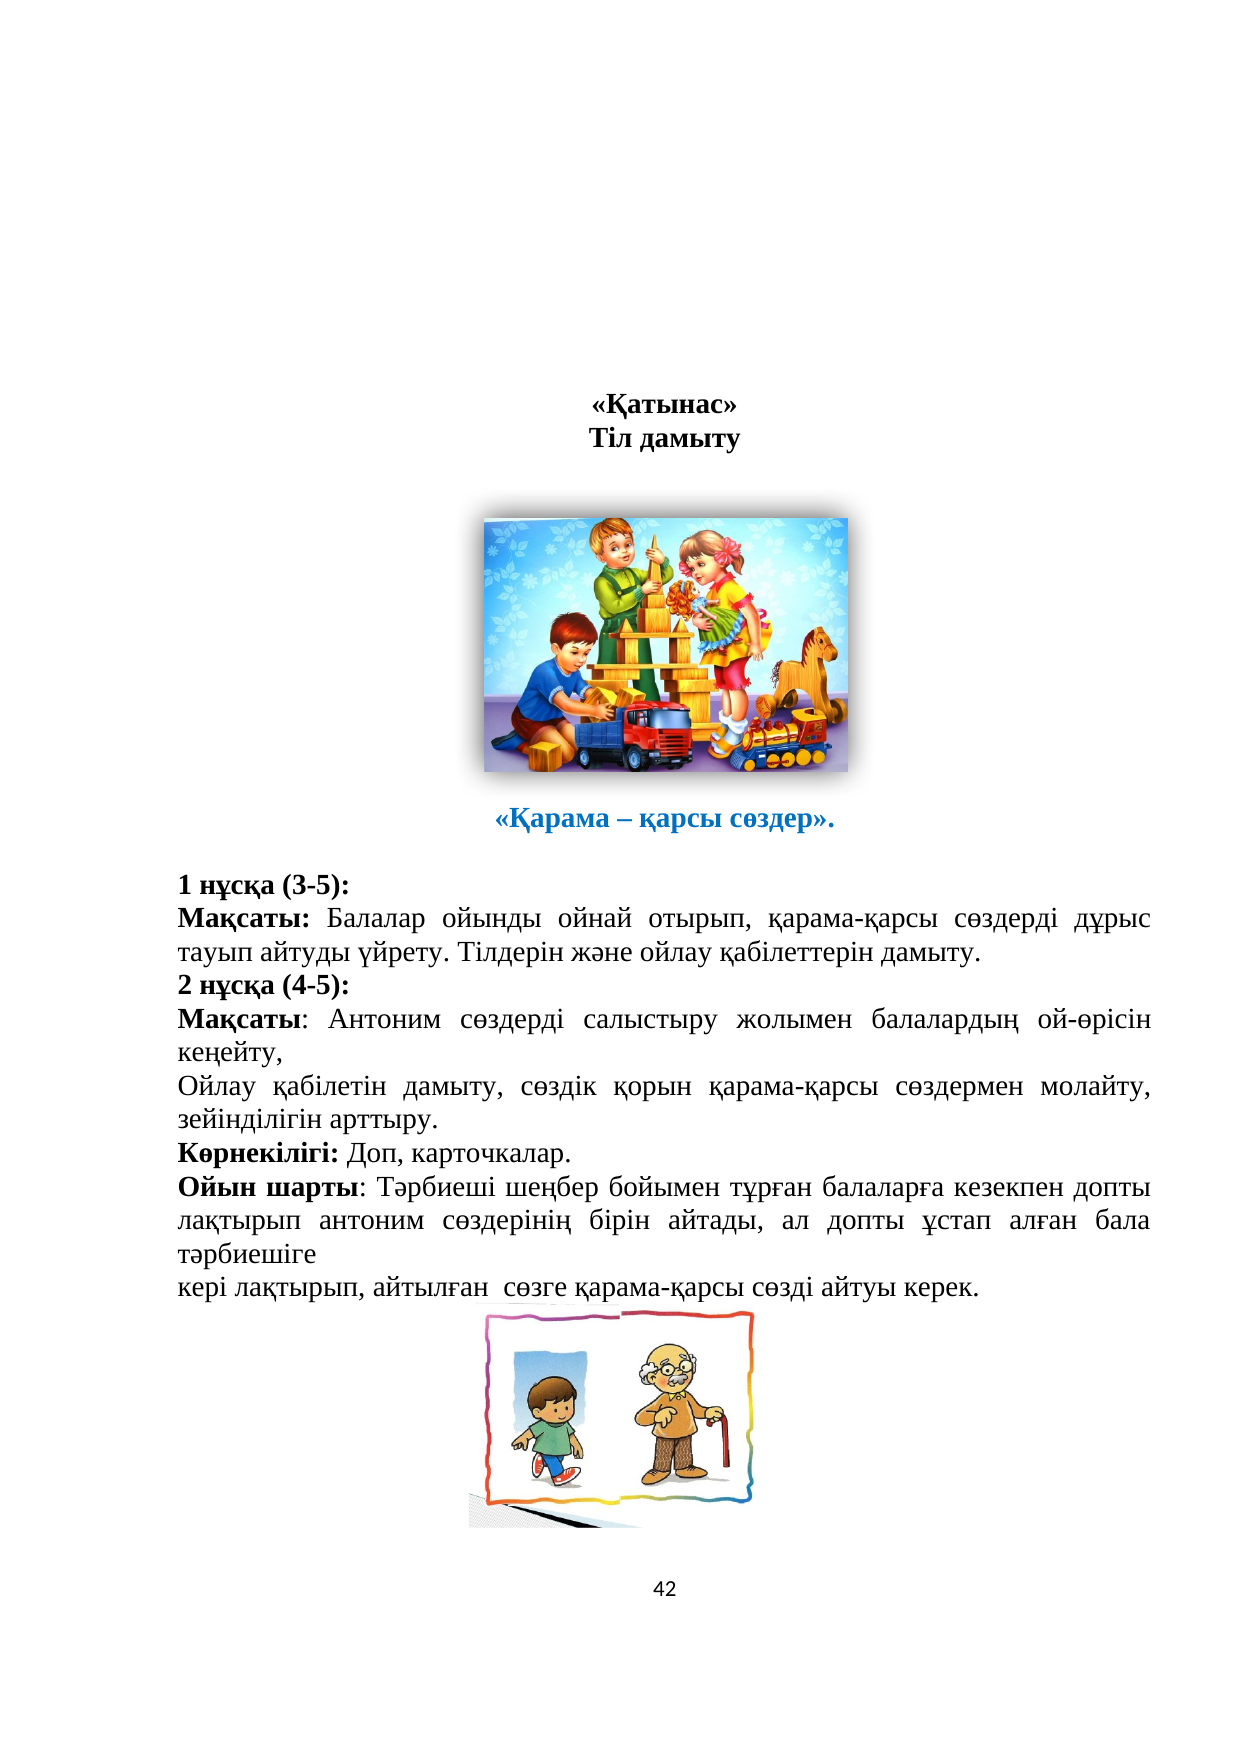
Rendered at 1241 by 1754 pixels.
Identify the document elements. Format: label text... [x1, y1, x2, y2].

text «Қатынас» [177, 386, 1152, 420]
text Ойлау қабілетін дамыту, сөздік қорын қарама-қарсы сөздермен молайту, зейінділігін арттыру. [177, 1068, 1152, 1135]
text «Қарама – қарсы сөздер». [177, 800, 1152, 833]
text кері лақтырып, айтылған сөзге қарама-қарсы сөзді айтуы керек. [177, 1269, 1152, 1303]
text Көрнекілігі: Доп, карточкалар. [177, 1135, 1152, 1169]
text Мақсаты: Антоним сөздерді салыстыру жолымен балалардың ой-өрісін кеңейту, [177, 1001, 1152, 1068]
text Мақсаты: Балалар ойынды ойнай отырып, қарама-қарсы сөздерді дұрыс тауып айтуды үйрету. Тілдерін және ойлау қабілеттерін дамыту. [177, 900, 1152, 967]
text 1 нұсқа (3-5): [177, 867, 1152, 900]
text Ойын шарты: Тәрбиеші шеңбер бойымен тұрған балаларға кезекпен допты лақтырып антоним сөздерінің бірін айтады, ал допты ұстап алған бала тәрбиешіге [177, 1169, 1152, 1269]
picture [484, 518, 848, 772]
picture [468, 1302, 769, 1528]
text 2 нұсқа (4-5): [177, 967, 1152, 1001]
text Тіл дамыту [177, 420, 1152, 453]
